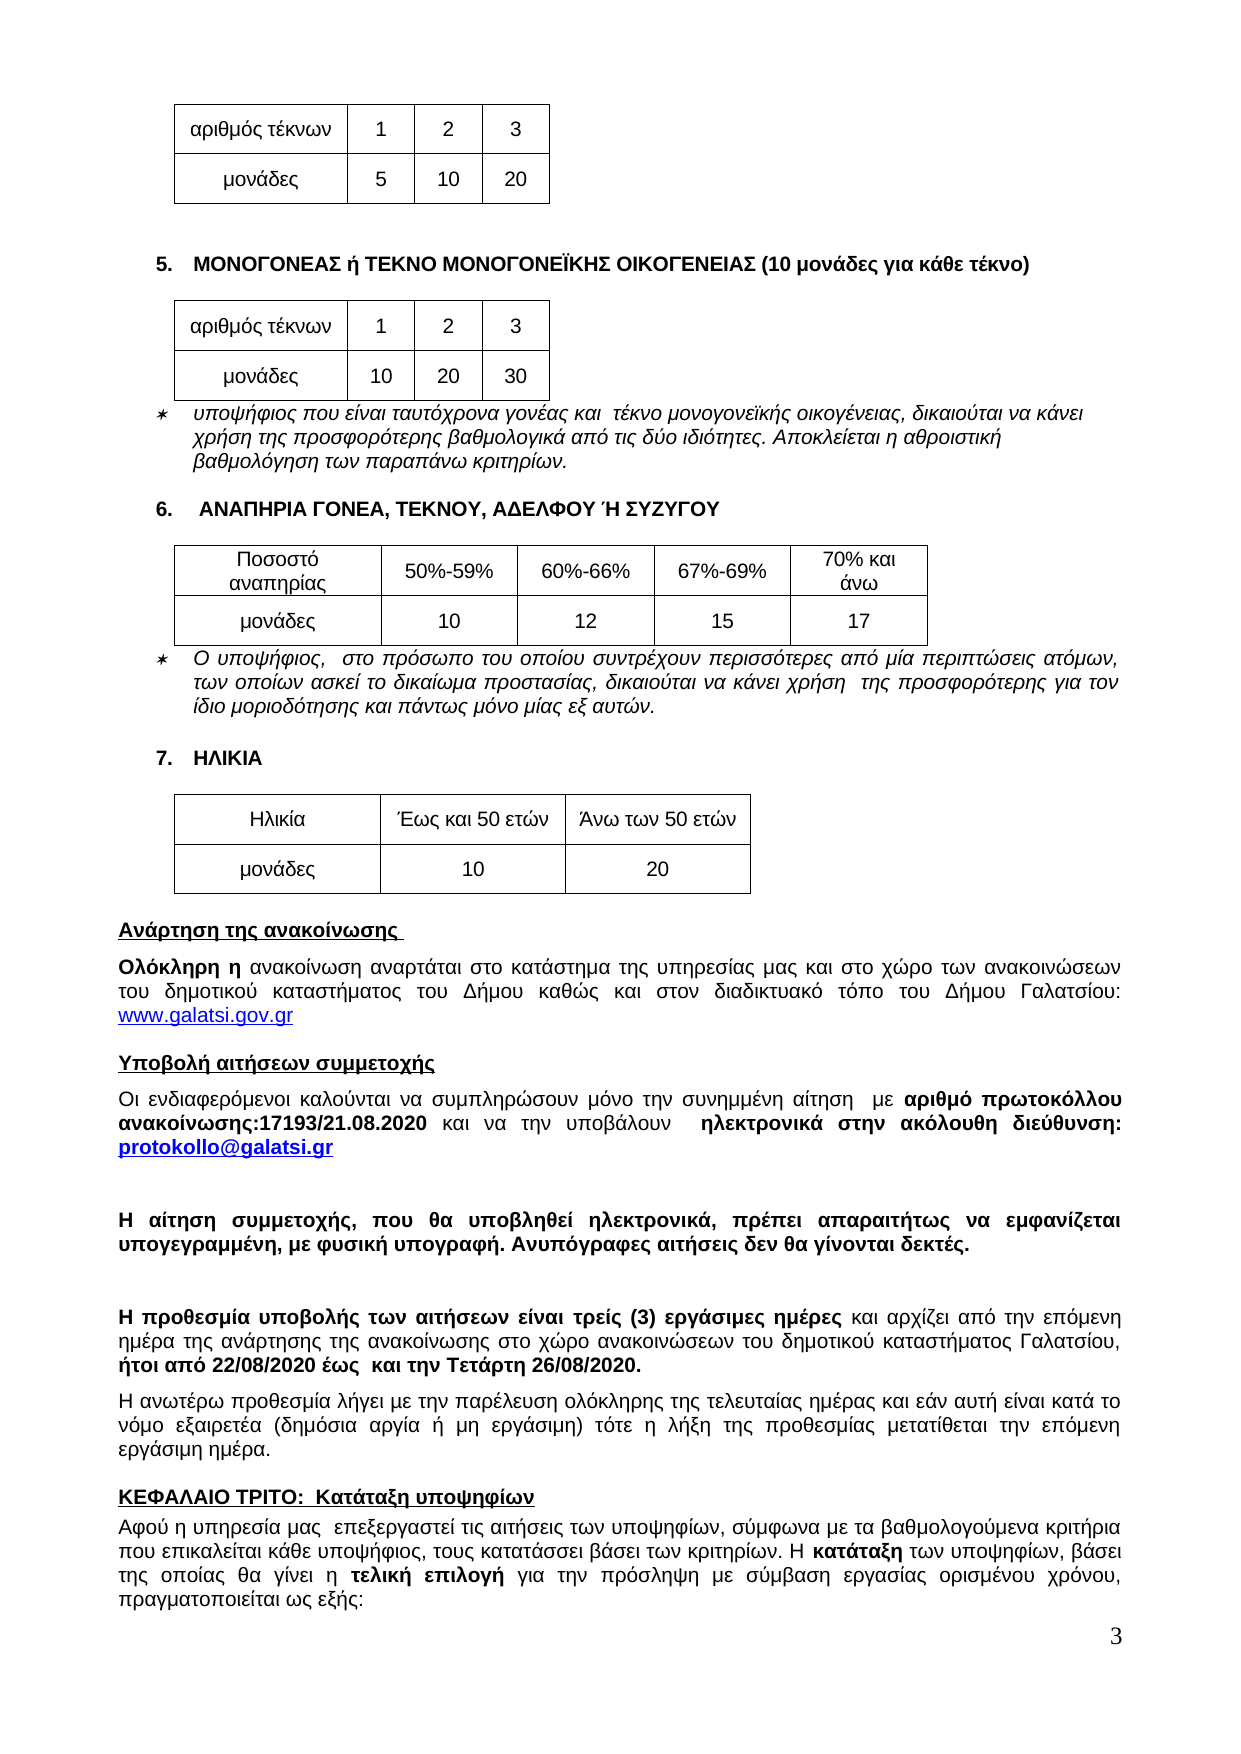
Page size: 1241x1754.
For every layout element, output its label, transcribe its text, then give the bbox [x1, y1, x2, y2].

table_cell μονάδες [175, 154, 347, 203]
table_header 67%-69% [655, 546, 790, 595]
text Η προθεσμία υποβολής των αιτήσεων είναι τρείς (3) εργάσιμες ημέρες και αρχίζει από την επόμενη ημέρα της ανάρτησης της ανακοίνωσης στο χώρο ανακοινώσεων του δημοτικού καταστήματος Γαλατσίου, ήτοι από 22/08/2020 έως και την Τετάρτη 26/08/2020. [118, 1305, 1122, 1377]
text Οι ενδιαφερόμενοι καλούνται να συμπληρώσουν μόνο την συνημμένη αίτηση με αριθμό πρωτοκόλλου ανακοίνωσης:17193/21.08.2020 και να την υποβάλουν ηλεκτρονικά στην ακόλουθη διεύθυνση: protokollo@galatsi.gr [118, 1087, 1122, 1159]
table_cell 12 [518, 596, 654, 645]
table_header 2 [415, 105, 482, 153]
table_cell 20 [415, 351, 482, 400]
list υποψήφιος που είναι ταυτόχρονα γονέας και τέκνο μονογονεϊκής οικογένειας, δικαιούται να κάνει χρήση της προσφορότερης βαθμολογικά από τις δύο ιδιότητες. Αποκλείεται η αθροιστική βαθμολόγηση των παραπάνω κριτηρίων. [156, 401, 1122, 473]
table_cell 10 [348, 351, 414, 400]
table_header Έως και 50 ετών [381, 795, 565, 843]
table_header αριθμός τέκνων [175, 105, 347, 153]
table_header 2 [415, 301, 482, 350]
text Αφού η υπηρεσία μας επεξεργαστεί τις αιτήσεις των υποψηφίων, σύμφωνα με τα βαθμολογούμενα κριτήρια που επικαλείται κάθε υποψήφιος, τους κατατάσσει βάσει των κριτηρίων. Η κατάταξη των υποψηφίων, βάσει της οποίας θα γίνει η τελική επιλογή για την πρόσληψη με σύμβαση εργασίας ορισμένου χρόνου, πραγματοποιείται ως εξής: [118, 1515, 1122, 1611]
table_header 60%-66% [518, 546, 654, 595]
table_cell 5 [348, 154, 414, 203]
text Ολόκληρη η ανακοίνωση αναρτάται στο κατάστημα της υπηρεσίας μας και στο χώρο των ανακοινώσεων του δημοτικού καταστήματος του Δήμου καθώς και στον διαδικτυακό τόπο του Δήμου Γαλατσίου: www.galatsi.gov.gr [118, 955, 1122, 1027]
list ΑΝΑΠΗΡΙΑ ΓΟΝΕΑ, ΤΕΚΝΟΥ, ΑΔΕΛΦΟΥ Ή ΣΥΖΥΓΟΥ [156, 497, 1122, 521]
table_cell μονάδες [175, 845, 380, 893]
subtitle Υποβολή αιτήσεων συμμετοχής [118, 1051, 1122, 1074]
table_header Ποσοστό αναπηρίας [175, 546, 381, 595]
table_cell 30 [483, 351, 549, 400]
table_cell μονάδες [175, 596, 381, 645]
table_header 50%-59% [382, 546, 517, 595]
table_cell 20 [566, 845, 750, 893]
text Η ανωτέρω προθεσμία λήγει µε την παρέλευση ολόκληρης της τελευταίας ημέρας και εάν αυτή είναι κατά το νόμο εξαιρετέα (δημόσια αργία ή μη εργάσιμη) τότε η λήξη της προθεσμίας μετατίθεται την επόμενη εργάσιμη ημέρα. [118, 1389, 1122, 1461]
table_cell μονάδες [175, 351, 347, 400]
list ΜΟΝΟΓΟΝΕΑΣ ή ΤΕΚΝΟ ΜΟΝΟΓΟΝΕΪΚΗΣ ΟΙΚΟΓΕΝΕΙΑΣ (10 μονάδες για κάθε τέκνο) [156, 252, 1122, 276]
text Ανάρτηση της ανακοίνωσης [118, 918, 1122, 942]
list ΗΛΙΚΙΑ [156, 745, 1122, 769]
text ΚΕΦΑΛΑΙΟ ΤΡΙΤΟ: Κατάταξη υποψηφίων [118, 1485, 1122, 1509]
table_header αριθμός τέκνων [175, 301, 347, 350]
table_cell 10 [415, 154, 482, 203]
table_header 1 [348, 105, 414, 153]
table_header Ηλικία [175, 795, 380, 843]
table_cell 20 [483, 154, 549, 203]
table_cell 10 [381, 845, 565, 893]
table_header 1 [348, 301, 414, 350]
table_cell 17 [791, 596, 927, 645]
text Η αίτηση συμμετοχής, που θα υποβληθεί ηλεκτρονικά, πρέπει απαραιτήτως να εμφανίζεται υπογεγραμμένη, με φυσική υπογραφή. Ανυπόγραφες αιτήσεις δεν θα γίνονται δεκτές. [118, 1208, 1122, 1256]
table_header 3 [483, 105, 549, 153]
table_header Άνω των 50 ετών [566, 795, 750, 843]
table_cell 15 [655, 596, 790, 645]
table_header 70% και άνω [791, 546, 927, 595]
table_header 3 [483, 301, 549, 350]
list Ο υποψήφιος, στο πρόσωπο του οποίου συντρέχουν περισσότερες από μία περιπτώσεις ατόμων, των οποίων ασκεί το δικαίωμα προστασίας, δικαιούται να κάνει χρήση της προσφορότερης για τον ίδιο μοριοδότησης και πάντως μόνο μίας εξ αυτών. [156, 646, 1122, 718]
table_cell 10 [382, 596, 517, 645]
